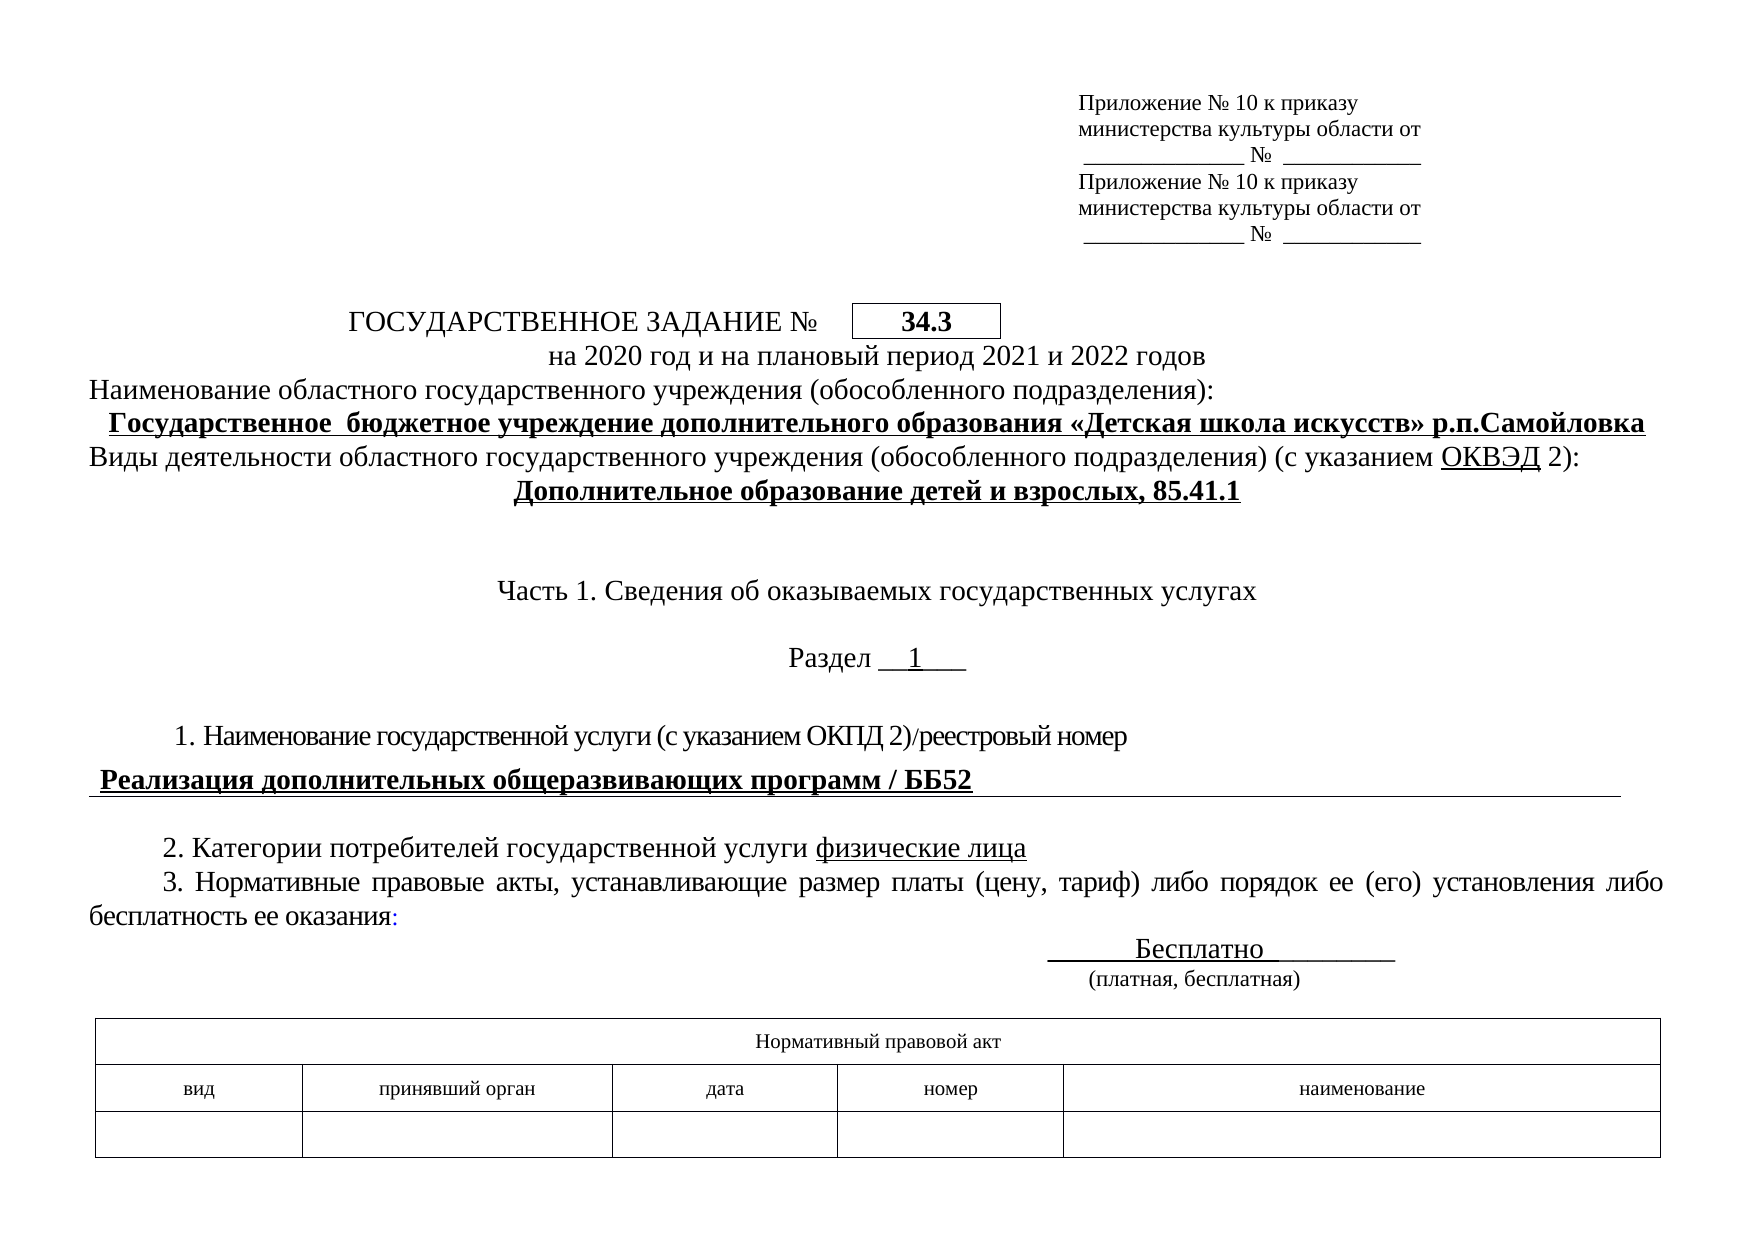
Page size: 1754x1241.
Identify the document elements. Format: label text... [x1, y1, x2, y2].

table_header Нормативный правовой акт [96, 1019, 1660, 1064]
table_cell [303, 1112, 612, 1157]
table_header 34.3 [853, 304, 1000, 337]
text ______________ № ____________ [1078, 141, 1665, 168]
text на 2020 год и на плановый период 2021 и 2022 годов [89, 338, 1665, 372]
text ______Бесплатно_________ [1019, 931, 1665, 965]
text 3. Нормативные правовые акты, устанавливающие размер платы (цену, тариф) либо порядок ее (его) установления либо бесплатность ее оказания: [89, 864, 1665, 931]
text Виды деятельности областного государственного учреждения (обособленного подразделения) (с указанием ОКВЭД 2): [89, 439, 1665, 473]
table_cell [96, 1112, 302, 1157]
table_cell вид [96, 1065, 302, 1111]
text Государственное бюджетное учреждение дополнительного образования «Детская школа искусств» р.п.Самойловка [89, 406, 1665, 439]
text Часть 1. Сведения об оказываемых государственных услугах [89, 573, 1665, 607]
text Наименование областного государственного учреждения (обособленного подразделения): [89, 372, 1665, 406]
table_header ГОСУДАРСТВЕННОЕ ЗАДАНИЕ № [89, 303, 852, 337]
table_cell номер [838, 1065, 1063, 1111]
table_cell принявший орган [303, 1065, 612, 1111]
text 2. Категории потребителей государственной услуги физические лица [89, 831, 1665, 864]
table_cell [1064, 1112, 1660, 1157]
text ______________ № ____________ [1078, 220, 1665, 247]
table_cell Реализация дополнительных общеразвивающих программ / ББ52 [89, 751, 1621, 796]
table_cell [838, 1112, 1063, 1157]
table_header 1. Наименование государственной услуги (с указанием ОКПД 2)/реестровый номер [89, 708, 1621, 751]
text Дополнительное образование детей и взрослых, 85.41.1 [89, 473, 1665, 506]
table_cell дата [613, 1065, 837, 1111]
text Раздел __1___ [89, 640, 1665, 674]
table_cell наименование [1064, 1065, 1660, 1111]
table_cell [613, 1112, 837, 1157]
text (платная, бесплатная) [724, 965, 1665, 991]
text Приложение № 10 к приказу министерства культуры области от [1078, 89, 1665, 141]
text Приложение № 10 к приказу министерства культуры области от [1078, 168, 1665, 220]
